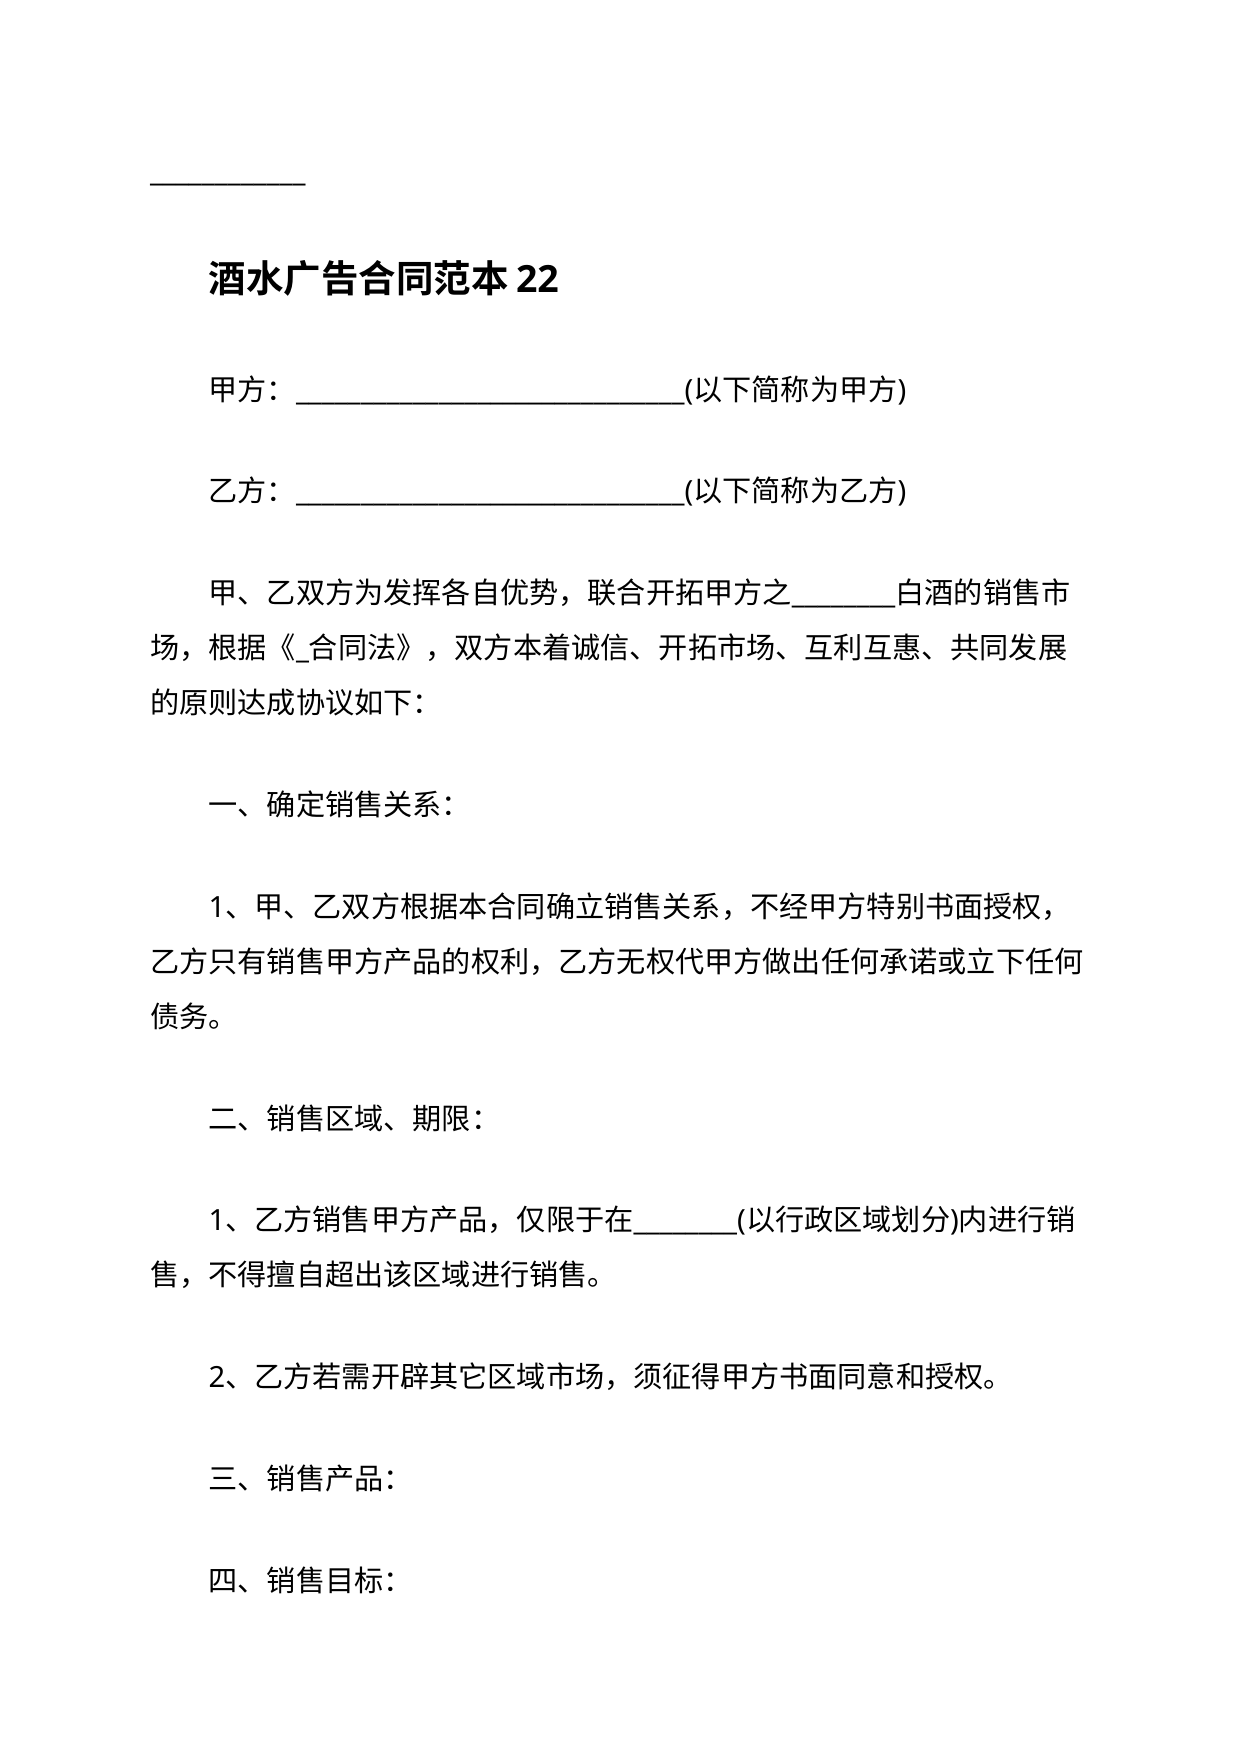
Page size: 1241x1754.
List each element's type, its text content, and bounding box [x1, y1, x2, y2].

text 二、销售区域、期限： [150, 1095, 1090, 1137]
text 乙方：______________________________(以下简称为乙方) [150, 468, 1090, 510]
text 甲、乙双方为发挥各自优势，联合开拓甲方之________白酒的销售市场，根据《_合同法》，双方本着诚信、开拓市场、互利互惠、共同发展的原则达成协议如下： [150, 570, 1090, 722]
text 1、甲、乙双方根据本合同确立销售关系，不经甲方特别书面授权，乙方只有销售甲方产品的权利，乙方无权代甲方做出任何承诺或立下任何债务。 [150, 883, 1090, 1036]
text 2、乙方若需开辟其它区域市场，须征得甲方书面同意和授权。 [150, 1354, 1090, 1396]
text 三、销售产品： [150, 1456, 1090, 1498]
text 一、确定销售关系： [150, 782, 1090, 824]
text 甲方：______________________________(以下简称为甲方) [150, 366, 1090, 408]
text 1、乙方销售甲方产品，仅限于在________(以行政区域划分)内进行销售，不得擅自超出该区域进行销售。 [150, 1197, 1090, 1294]
text 酒水广告合同范本22 [150, 248, 1090, 303]
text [150, 150, 1090, 190]
text 四、销售目标： [150, 1557, 1090, 1600]
